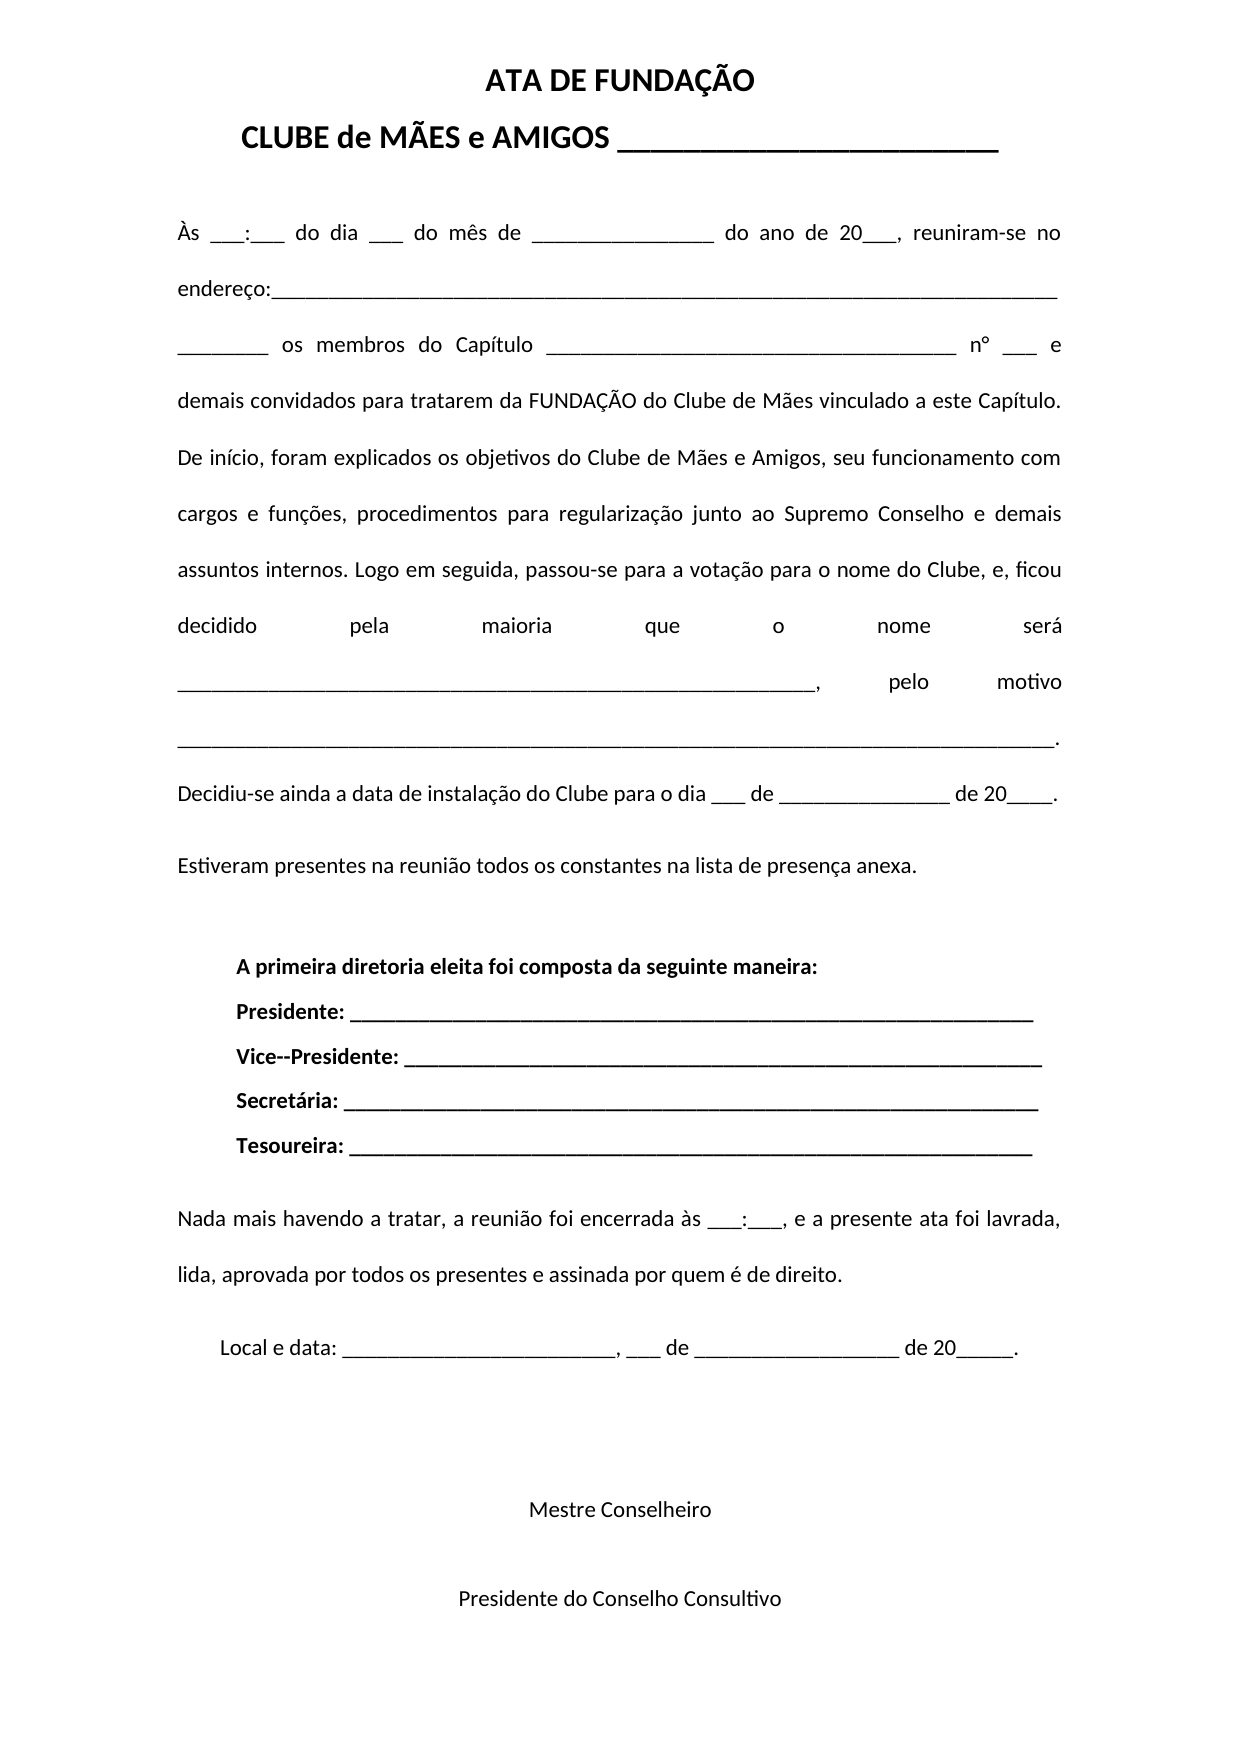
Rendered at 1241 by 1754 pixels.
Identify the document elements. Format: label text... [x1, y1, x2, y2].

text CLUBE de MÃES e AMIGOS _______________________ [177, 116, 1063, 157]
text Nada mais havendo a tratar, a reunião foi encerrada às ___:___, e a presente ata foi lavrada, lida, aprovada por todos os presentes e assinada por quem é de direito. [177, 1204, 1063, 1288]
text Às ___:___ do dia ___ do mês de ________________ do ano de 20___, reuniram-se no endereço:_____________________________________________________________________________ os membros do Capítulo ____________________________________ n° ___ e demais convidados para tratarem da FUNDAÇÃO do Clube de Mães vinculado a este Capítulo. De início, foram explicados os objetivos do Clube de Mães e Amigos, seu funcionamento com cargos e funções, procedimentos para regularização junto ao Supremo Conselho e demais assuntos internos. Logo em seguida, passou-se para a votação para o nome do Clube, e, ficou decidido pela maioria que o nome será ________________________________________________________, pelo motivo _____________________________________________________________________________. Decidiu-se ainda a data de instalação do Clube para o dia ___ de _______________ de 20____. [177, 218, 1063, 807]
text Mestre Conselheiro [177, 1495, 1063, 1523]
text Estiveram presentes na reunião todos os constantes na lista de presença anexa. [177, 852, 1063, 880]
text Secretária: _____________________________________________________________ [236, 1086, 1063, 1114]
text ATA DE FUNDAÇÃO [177, 59, 1063, 100]
text Local e data: ________________________, ___ de __________________ de 20_____. [177, 1333, 1063, 1361]
text Vice--Presidente: ________________________________________________________ [236, 1042, 1063, 1070]
text Tesoureira: ____________________________________________________________ [236, 1131, 1063, 1159]
text Presidente do Conselho Consultivo [177, 1584, 1063, 1612]
text Presidente: ____________________________________________________________ [236, 997, 1063, 1025]
text A primeira diretoria eleita foi composta da seguinte maneira: [236, 952, 1063, 980]
